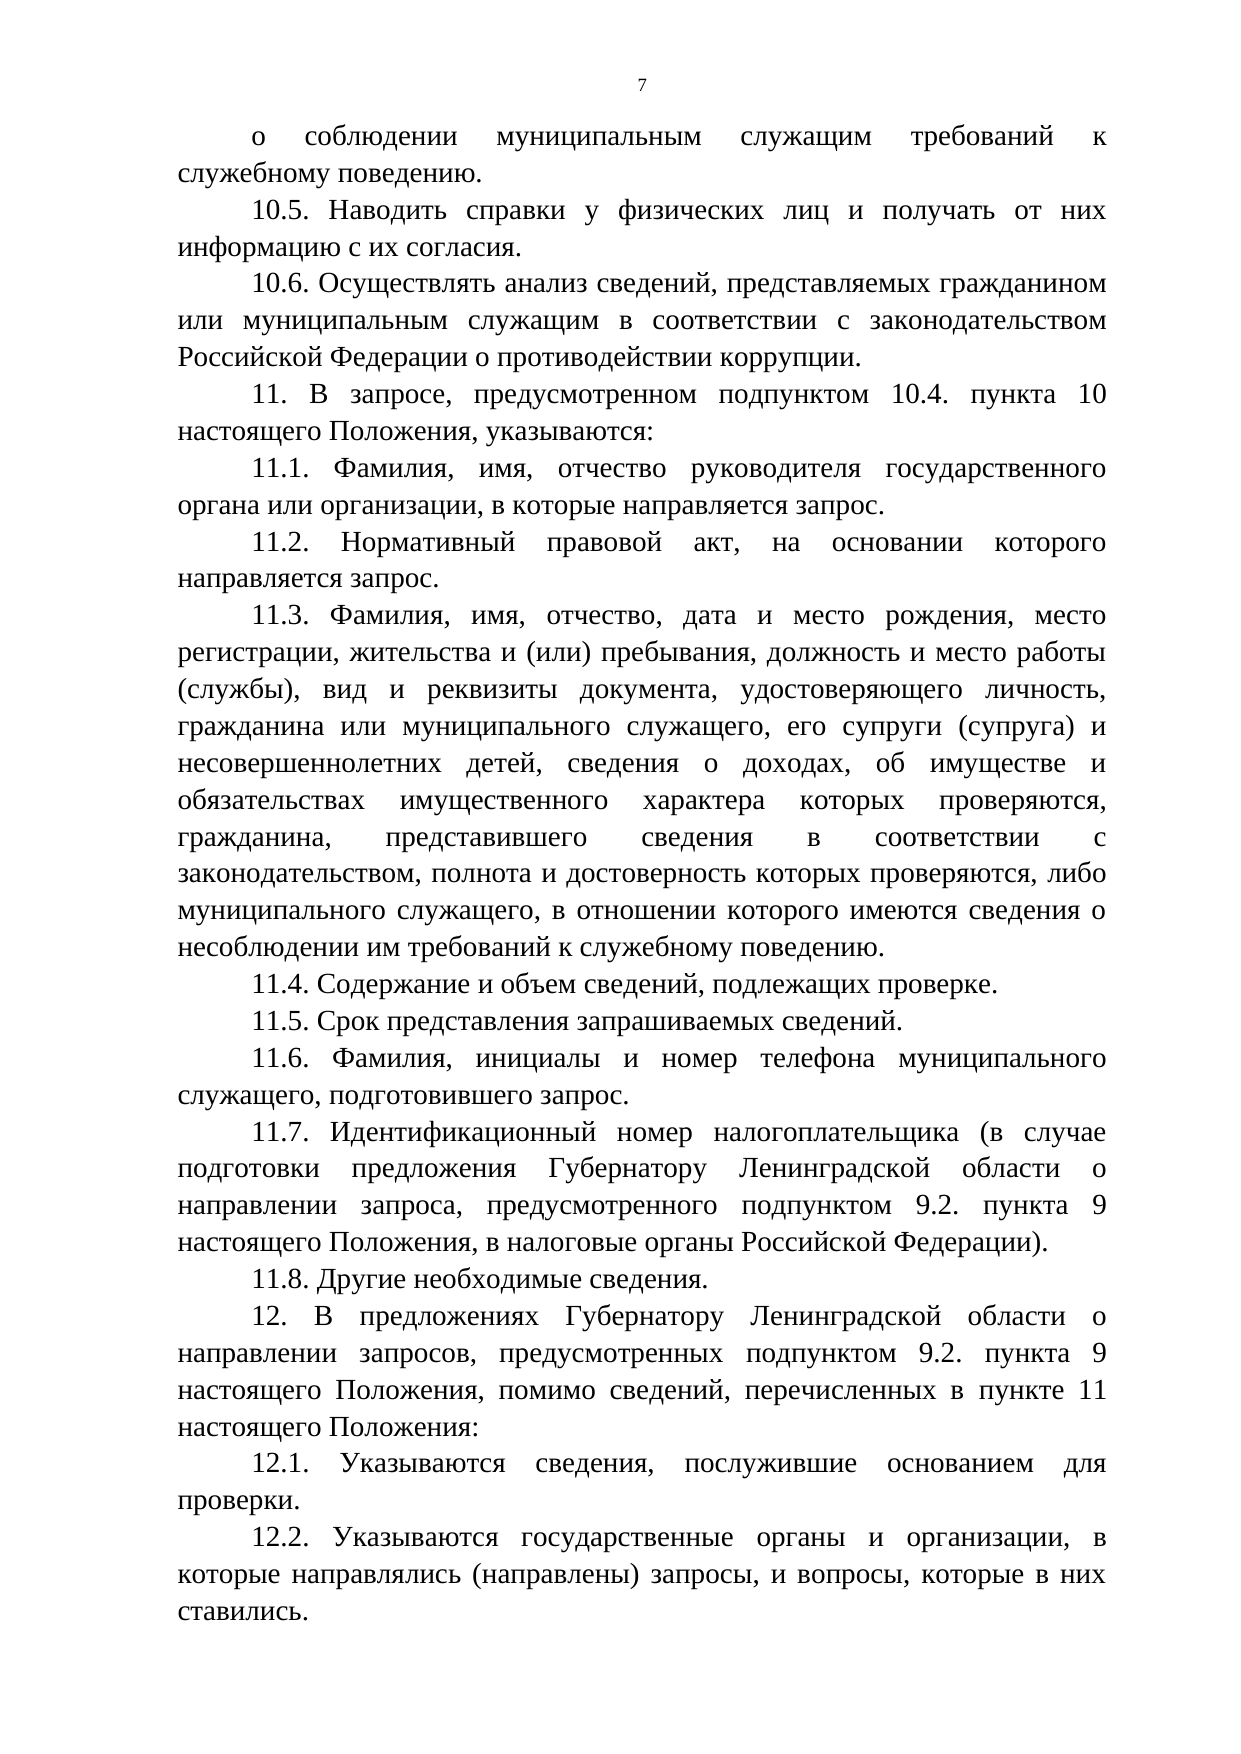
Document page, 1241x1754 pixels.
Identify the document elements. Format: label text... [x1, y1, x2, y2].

text 10.5. Наводить справки у физических лиц и получать от них информацию с их согласия. [177, 192, 1107, 262]
text 11.5. Срок представления запрашиваемых сведений. [177, 1003, 1107, 1037]
text 11.2. Нормативный правовой акт, на основании которого направляется запрос. [177, 524, 1107, 594]
text 12.2. Указываются государственные органы и организации, в которые направлялись (направлены) запросы, и вопросы, которые в них ставились. [177, 1519, 1107, 1627]
text 10.6. Осуществлять анализ сведений, представляемых гражданином или муниципальным служащим в соответствии с законодательством Российской Федерации о противодействии коррупции. [177, 266, 1107, 373]
text 11.6. Фамилия, инициалы и номер телефона муниципального служащего, подготовившего запрос. [177, 1040, 1107, 1110]
text 11.8. Другие необходимые сведения. [177, 1261, 1107, 1295]
text 11.4. Содержание и объем сведений, подлежащих проверке. [177, 966, 1107, 1000]
text 12.1. Указываются сведения, послужившие основанием для проверки. [177, 1446, 1107, 1516]
text 11.3. Фамилия, имя, отчество, дата и место рождения, место регистрации, жительства и (или) пребывания, должность и место работы (службы), вид и реквизиты документа, удостоверяющего личность, гражданина или муниципального служащего, его супруги (супруга) и несовершеннолетних детей, сведения о доходах, об имуществе и обязательствах имущественного характера которых проверяются, гражданина, представившего сведения в соответствии с законодательством, полнота и достоверность которых проверяются, либо муниципального служащего, в отношении которого имеются сведения о несоблюдении им требований к служебному поведению. [177, 597, 1107, 963]
text 11. В запросе, предусмотренном подпунктом 10.4. пункта 10 настоящего Положения, указываются: [177, 376, 1107, 447]
text о соблюдении муниципальным служащим требований к служебному поведению. [177, 118, 1107, 188]
text 11.7. Идентификационный номер налогоплательщика (в случае подготовки предложения Губернатору Ленинградской области о направлении запроса, предусмотренного подпунктом 9.2. пункта 9 настоящего Положения, в налоговые органы Российской Федерации). [177, 1114, 1107, 1258]
text 12. В предложениях Губернатору Ленинградской области о направлении запросов, предусмотренных подпунктом 9.2. пункта 9 настоящего Положения, помимо сведений, перечисленных в пункте 11 настоящего Положения: [177, 1298, 1107, 1442]
text 11.1. Фамилия, имя, отчество руководителя государственного органа или организации, в которые направляется запрос. [177, 450, 1107, 520]
